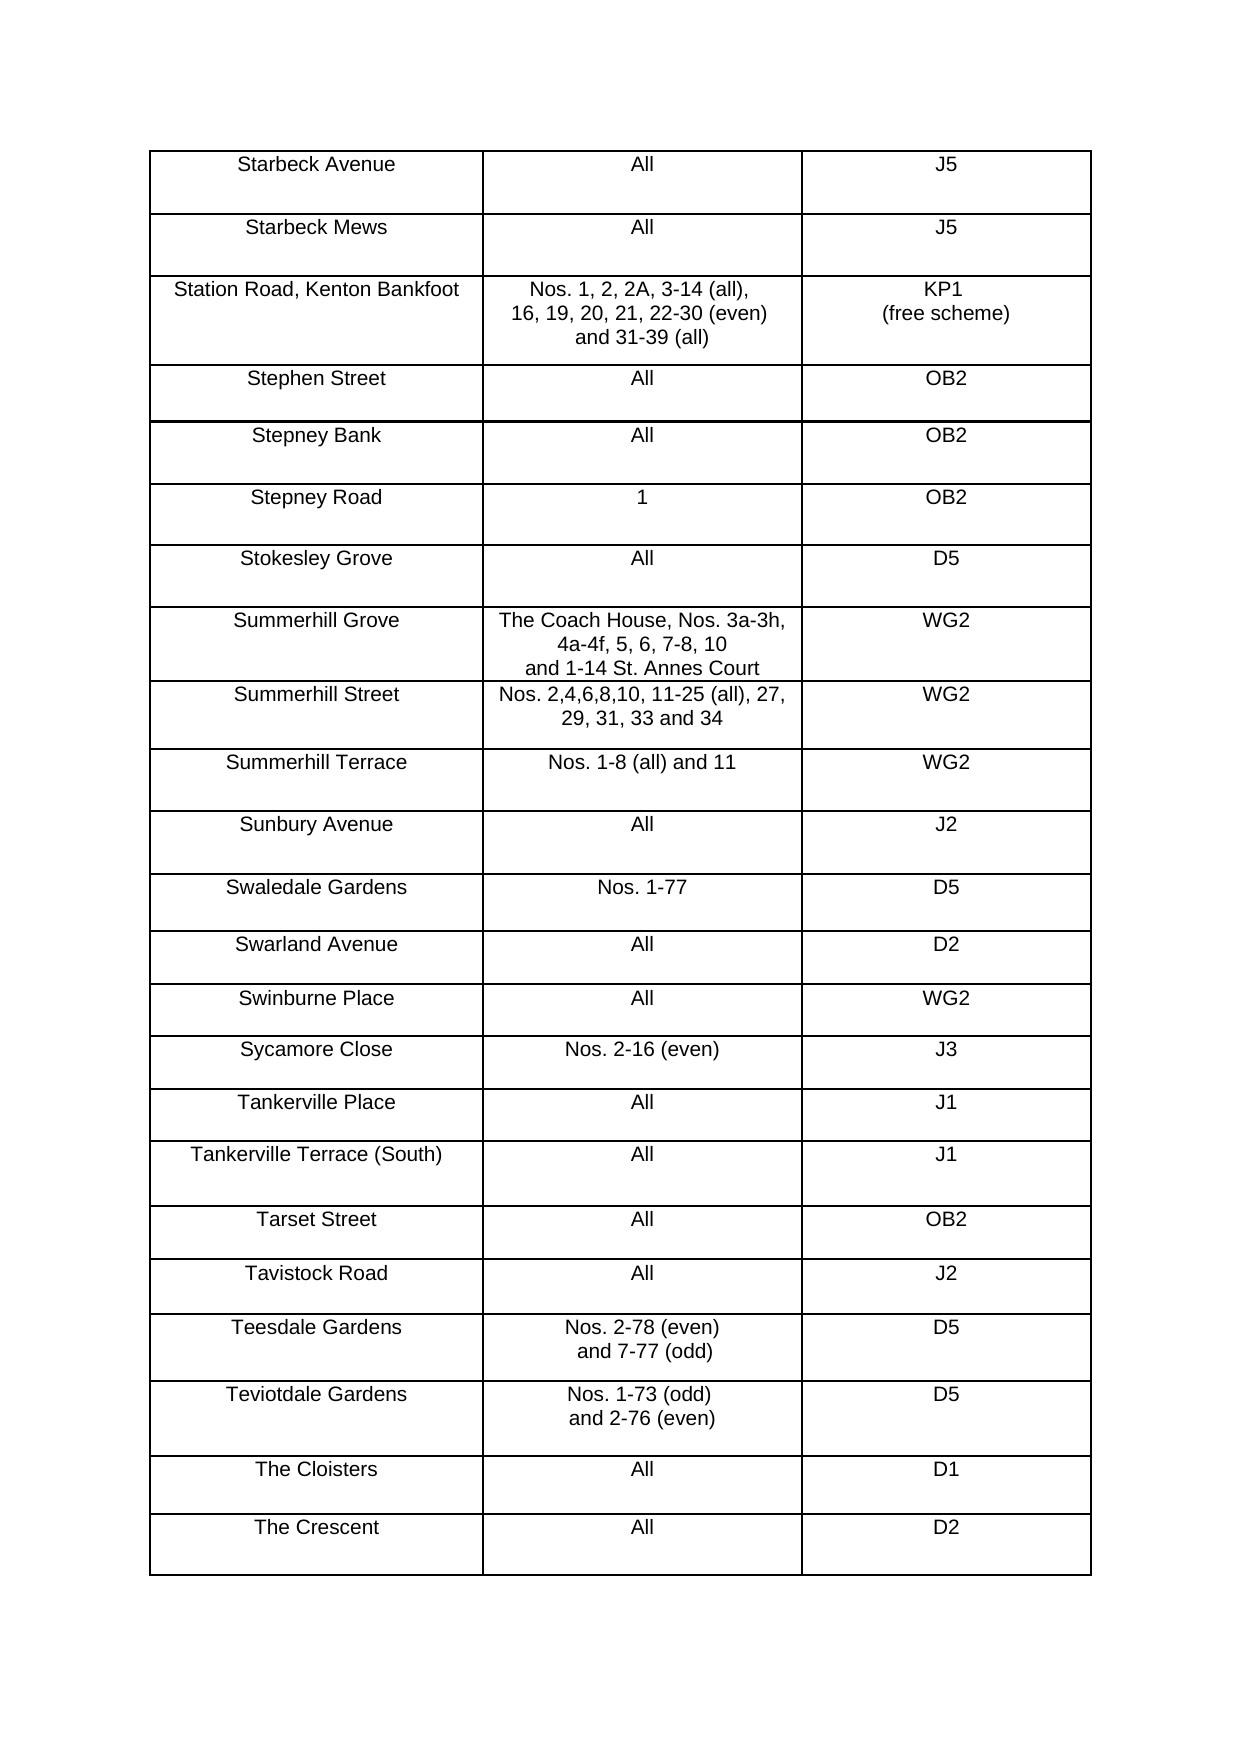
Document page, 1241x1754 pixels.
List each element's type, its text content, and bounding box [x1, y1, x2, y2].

table_cell D2 [803, 932, 1090, 983]
table_cell Nos. 2,4,6,8,10, 11-25 (all), 27, 29, 31, 33 and 34 [484, 682, 801, 747]
table_cell Nos. 1-8 (all) and 11 [484, 750, 801, 810]
table_cell Teesdale Gardens [151, 1315, 482, 1380]
table_cell OB2 [803, 1207, 1090, 1258]
table_cell Teviotdale Gardens [151, 1382, 482, 1455]
table_cell D5 [803, 875, 1090, 930]
table_cell Station Road, Kenton Bankfoot [151, 277, 482, 364]
table_cell All [484, 1090, 801, 1139]
table_cell Stephen Street [151, 366, 482, 420]
table_cell Swaledale Gardens [151, 875, 482, 930]
table_cell The Cloisters [151, 1457, 482, 1513]
table_cell D5 [803, 1382, 1090, 1455]
table_cell All [484, 812, 801, 872]
table_cell J2 [803, 1260, 1090, 1313]
table_cell Tankerville Terrace (South) [151, 1142, 482, 1205]
table_cell All [484, 215, 801, 275]
table_cell Swinburne Place [151, 985, 482, 1035]
table_cell Summerhill Terrace [151, 750, 482, 810]
table_cell Nos. 1-77 [484, 875, 801, 930]
table_cell J2 [803, 812, 1090, 872]
table_cell All [484, 1457, 801, 1513]
table_cell Summerhill Grove [151, 608, 482, 680]
table_cell All [484, 366, 801, 420]
table_cell Tavistock Road [151, 1260, 482, 1313]
table_cell All [484, 546, 801, 606]
table_cell All [484, 1142, 801, 1205]
table_cell Starbeck Avenue [151, 152, 482, 212]
table_cell All [484, 1515, 801, 1574]
table_cell Stepney Bank [151, 423, 482, 483]
table_cell Tarset Street [151, 1207, 482, 1258]
table_cell Nos. 2-16 (even) [484, 1037, 801, 1088]
table_cell D2 [803, 1515, 1090, 1574]
table_cell D1 [803, 1457, 1090, 1513]
table_cell D5 [803, 1315, 1090, 1380]
table_cell 1 [484, 485, 801, 544]
table_cell OB2 [803, 423, 1090, 483]
table_cell OB2 [803, 366, 1090, 420]
table_cell D5 [803, 546, 1090, 606]
table_cell All [484, 152, 801, 212]
table_cell All [484, 423, 801, 483]
table_cell Stepney Road [151, 485, 482, 544]
table_cell WG2 [803, 682, 1090, 747]
table_cell Starbeck Mews [151, 215, 482, 275]
table_cell Swarland Avenue [151, 932, 482, 983]
table_cell Summerhill Street [151, 682, 482, 747]
table_cell J5 [803, 215, 1090, 275]
table_cell All [484, 932, 801, 983]
table_cell OB2 [803, 485, 1090, 544]
table_cell Stokesley Grove [151, 546, 482, 606]
table_cell J1 [803, 1142, 1090, 1205]
table_cell WG2 [803, 985, 1090, 1035]
table_cell KP1 (free scheme) [803, 277, 1090, 364]
table_cell WG2 [803, 750, 1090, 810]
table_cell J3 [803, 1037, 1090, 1088]
table_cell All [484, 1207, 801, 1258]
table_cell Sycamore Close [151, 1037, 482, 1088]
table_cell The Crescent [151, 1515, 482, 1574]
table_cell Tankerville Place [151, 1090, 482, 1139]
table_cell J1 [803, 1090, 1090, 1139]
table_cell Sunbury Avenue [151, 812, 482, 872]
table_cell Nos. 2-78 (even) and 7-77 (odd) [484, 1315, 801, 1380]
table_cell WG2 [803, 608, 1090, 680]
table_cell J5 [803, 152, 1090, 212]
table_cell Nos. 1-73 (odd) and 2-76 (even) [484, 1382, 801, 1455]
table_cell All [484, 985, 801, 1035]
table_cell Nos. 1, 2, 2A, 3-14 (all), 16, 19, 20, 21, 22-30 (even) and 31-39 (all) [484, 277, 801, 364]
table_cell All [484, 1260, 801, 1313]
table_cell The Coach House, Nos. 3a-3h, 4a-4f, 5, 6, 7-8, 10 and 1-14 St. Annes Court [484, 608, 801, 680]
